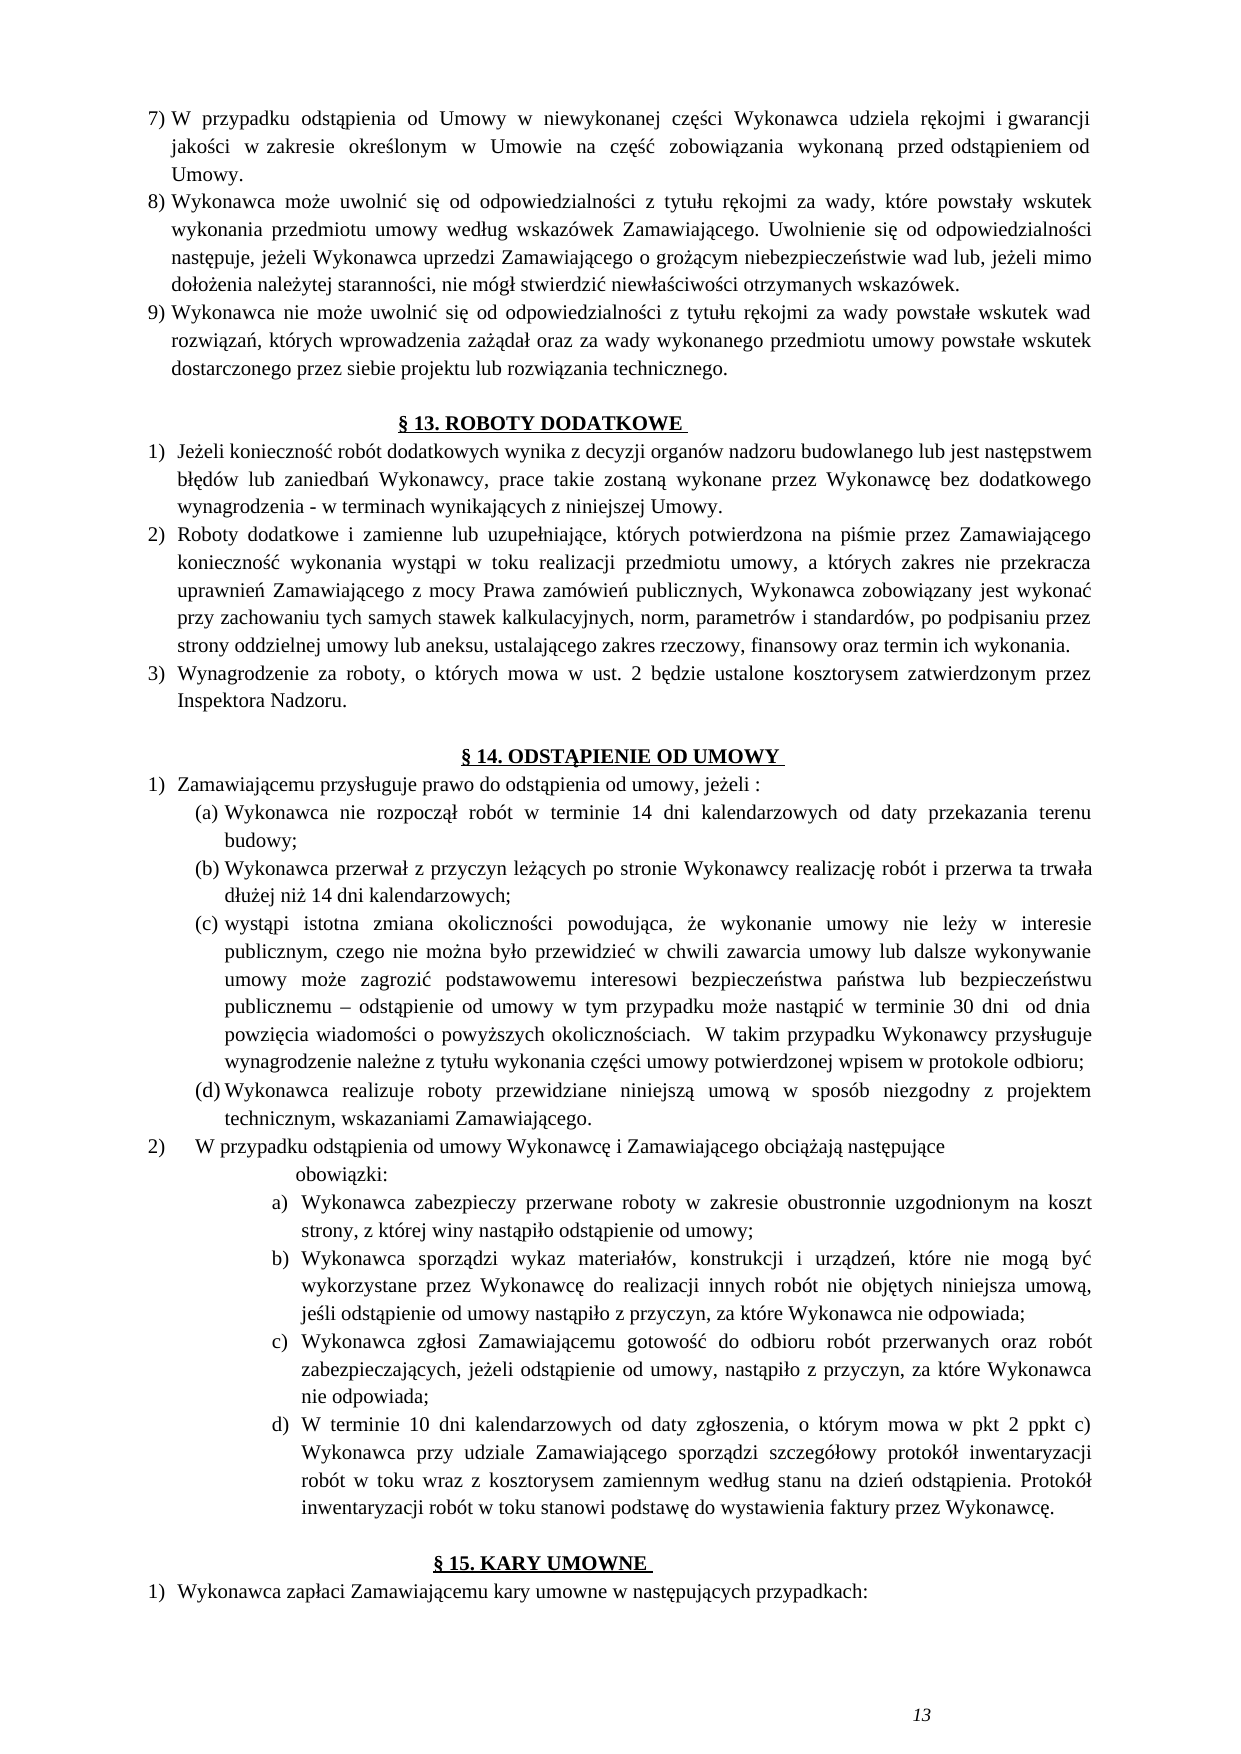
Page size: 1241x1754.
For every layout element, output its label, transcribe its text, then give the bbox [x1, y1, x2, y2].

subtitle § 15. KARY UMOWNE [148, 1551, 933, 1575]
list Wykonawca realizuje roboty przewidziane niniejszą umową w sposób niezgodny z projektem technicznym, wskazaniami Zamawiającego. [195, 1077, 1093, 1130]
list Zamawiającemu przysługuje prawo do odstąpienia od umowy, jeżeli : [148, 772, 1093, 796]
list Wykonawca nie może uwolnić się od odpowiedzialności z tytułu rękojmi za wady powstałe wskutek wad rozwiązań, których wprowadzenia zażądał oraz za wady wykonanego przedmiotu umowy powstałe wskutek dostarczonego przez siebie projektu lub rozwiązania technicznego. [148, 300, 1093, 379]
list Wykonawca może uwolnić się od odpowiedzialności z tytułu rękojmi za wady, które powstały wskutek wykonania przedmiotu umowy według wskazówek Zamawiającego. Uwolnienie się od odpowiedzialności następuje, jeżeli Wykonawca uprzedzi Zamawiającego o grożącym niebezpieczeństwie wad lub, jeżeli mimo dołożenia należytej staranności, nie mógł stwierdzić niewłaściwości otrzymanych wskazówek. [148, 189, 1093, 296]
list Wykonawca nie rozpoczął robót w terminie 14 dni kalendarzowych od daty przekazania terenu budowy; [195, 800, 1093, 852]
list Wykonawca przerwał z przyczyn leżących po stronie Wykonawcy realizację robót i przerwa ta trwała dłużej niż 14 dni kalendarzowych; [195, 856, 1093, 907]
list Roboty dodatkowe i zamienne lub uzupełniające, których potwierdzona na piśmie przez Zamawiającego konieczność wykonania wystąpi w toku realizacji przedmiotu umowy, a których zakres nie przekracza uprawnień Zamawiającego z mocy Prawa zamówień publicznych, Wykonawca zobowiązany jest wykonać przy zachowaniu tych samych stawek kalkulacyjnych, norm, parametrów i standardów, po podpisaniu przez strony oddzielnej umowy lub aneksu, ustalającego zakres rzeczowy, finansowy oraz termin ich wykonania. [148, 522, 1093, 657]
list Jeżeli konieczność robót dodatkowych wynika z decyzji organów nadzoru budowlanego lub jest następstwem błędów lub zaniedbań Wykonawcy, prace takie zostaną wykonane przez Wykonawcę bez dodatkowego wynagrodzenia - w terminach wynikających z niniejszej Umowy. [148, 439, 1093, 518]
list Wykonawca sporządzi wykaz materiałów, konstrukcji i urządzeń, które nie mogą być wykorzystane przez Wykonawcę do realizacji innych robót nie objętych niniejsza umową, jeśli odstąpienie od umowy nastąpiło z przyczyn, za które Wykonawca nie odpowiada; [272, 1246, 1093, 1325]
subtitle § 13. ROBOTY DODATKOWE [148, 411, 933, 435]
list Wykonawca zabezpieczy przerwane roboty w zakresie obustronnie uzgodnionym na koszt strony, z której winy nastąpiło odstąpienie od umowy; [272, 1190, 1093, 1242]
list W terminie 10 dni kalendarzowych od daty zgłoszenia, o którym mowa w pkt 2 ppkt c) Wykonawca przy udziale Zamawiającego sporządzi szczegółowy protokół inwentaryzacji robót w toku wraz z kosztorysem zamiennym według stanu na dzień odstąpienia. Protokół inwentaryzacji robót w toku stanowi podstawę do wystawienia faktury przez Wykonawcę. [272, 1412, 1093, 1519]
text obowiązki: [295, 1162, 1093, 1186]
list Wykonawca zapłaci Zamawiającemu kary umowne w następujących przypadkach: [148, 1579, 1093, 1603]
list wystąpi istotna zmiana okoliczności powodująca, że wykonanie umowy nie leży w interesie publicznym, czego nie można było przewidzieć w chwili zawarcia umowy lub dalsze wykonywanie umowy może zagrozić podstawowemu interesowi bezpieczeństwa państwa lub bezpieczeństwu publicznemu – odstąpienie od umowy w tym przypadku może nastąpić w terminie 30 dni od dnia powzięcia wiadomości o powyższych okolicznościach. W takim przypadku Wykonawcy przysługuje wynagrodzenie należne z tytułu wykonania części umowy potwierdzonej wpisem w protokole odbioru; [195, 911, 1093, 1073]
text § 14. ODSTĄPIENIE OD UMOWY [148, 744, 1093, 768]
list Wykonawca zgłosi Zamawiającemu gotowość do odbioru robót przerwanych oraz robót zabezpieczających, jeżeli odstąpienie od umowy, nastąpiło z przyczyn, za które Wykonawca nie odpowiada; [272, 1329, 1093, 1408]
list W przypadku odstąpienia od umowy Wykonawcę i Zamawiającego obciążają następujące [148, 1134, 1093, 1158]
list W przypadku odstąpienia od Umowy w niewykonanej części Wykonawca udziela rękojmi i gwarancji jakości w zakresie określonym w Umowie na część zobowiązania wykonaną przed odstąpieniem od Umowy. [148, 106, 1093, 186]
list Wynagrodzenie za roboty, o których mowa w ust. 2 będzie ustalone kosztorysem zatwierdzonym przez Inspektora Nadzoru. [148, 661, 1093, 712]
